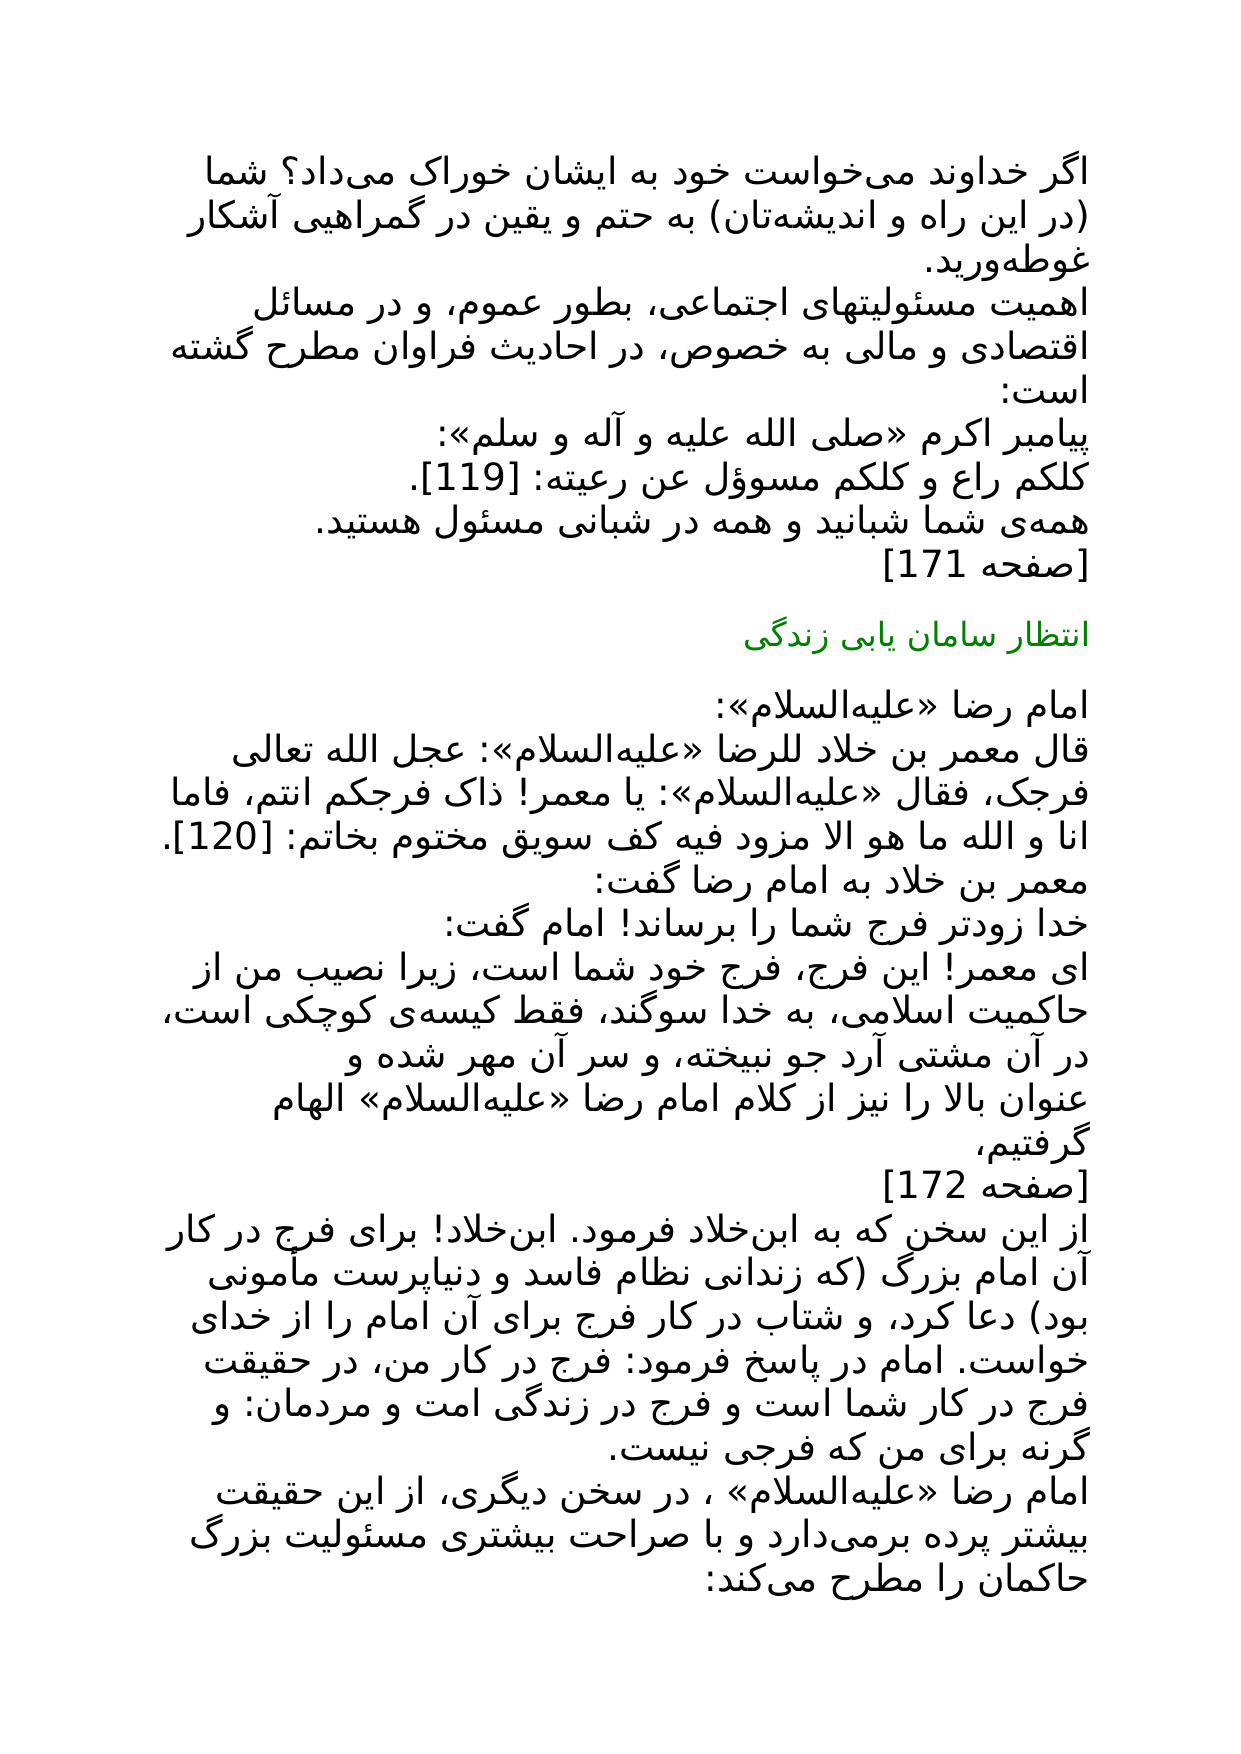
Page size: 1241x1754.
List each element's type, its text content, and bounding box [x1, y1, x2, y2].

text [150, 150, 1090, 586]
subtitle انتظار سامان یابی زندگی [150, 616, 1090, 654]
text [150, 684, 1090, 1600]
